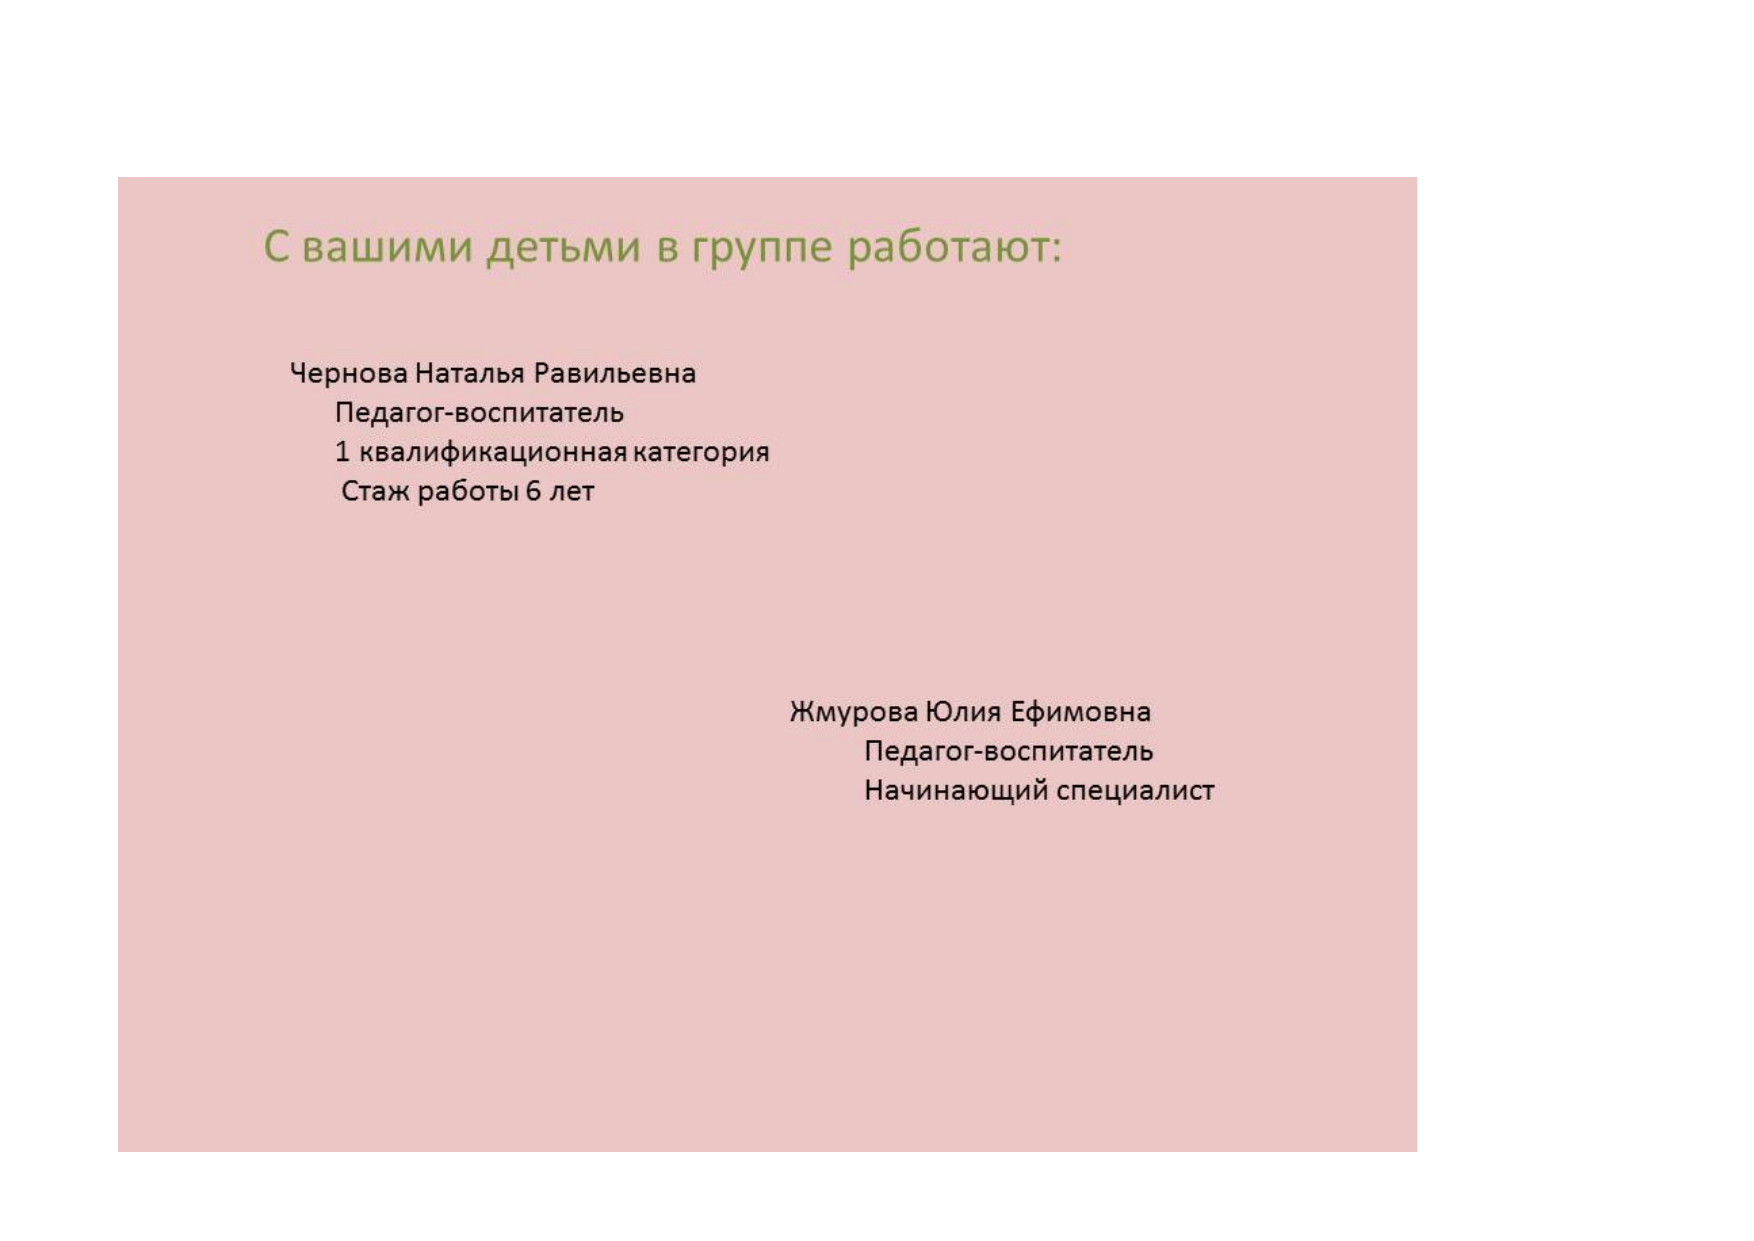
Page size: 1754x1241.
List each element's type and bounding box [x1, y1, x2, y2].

picture [118, 177, 1418, 1152]
